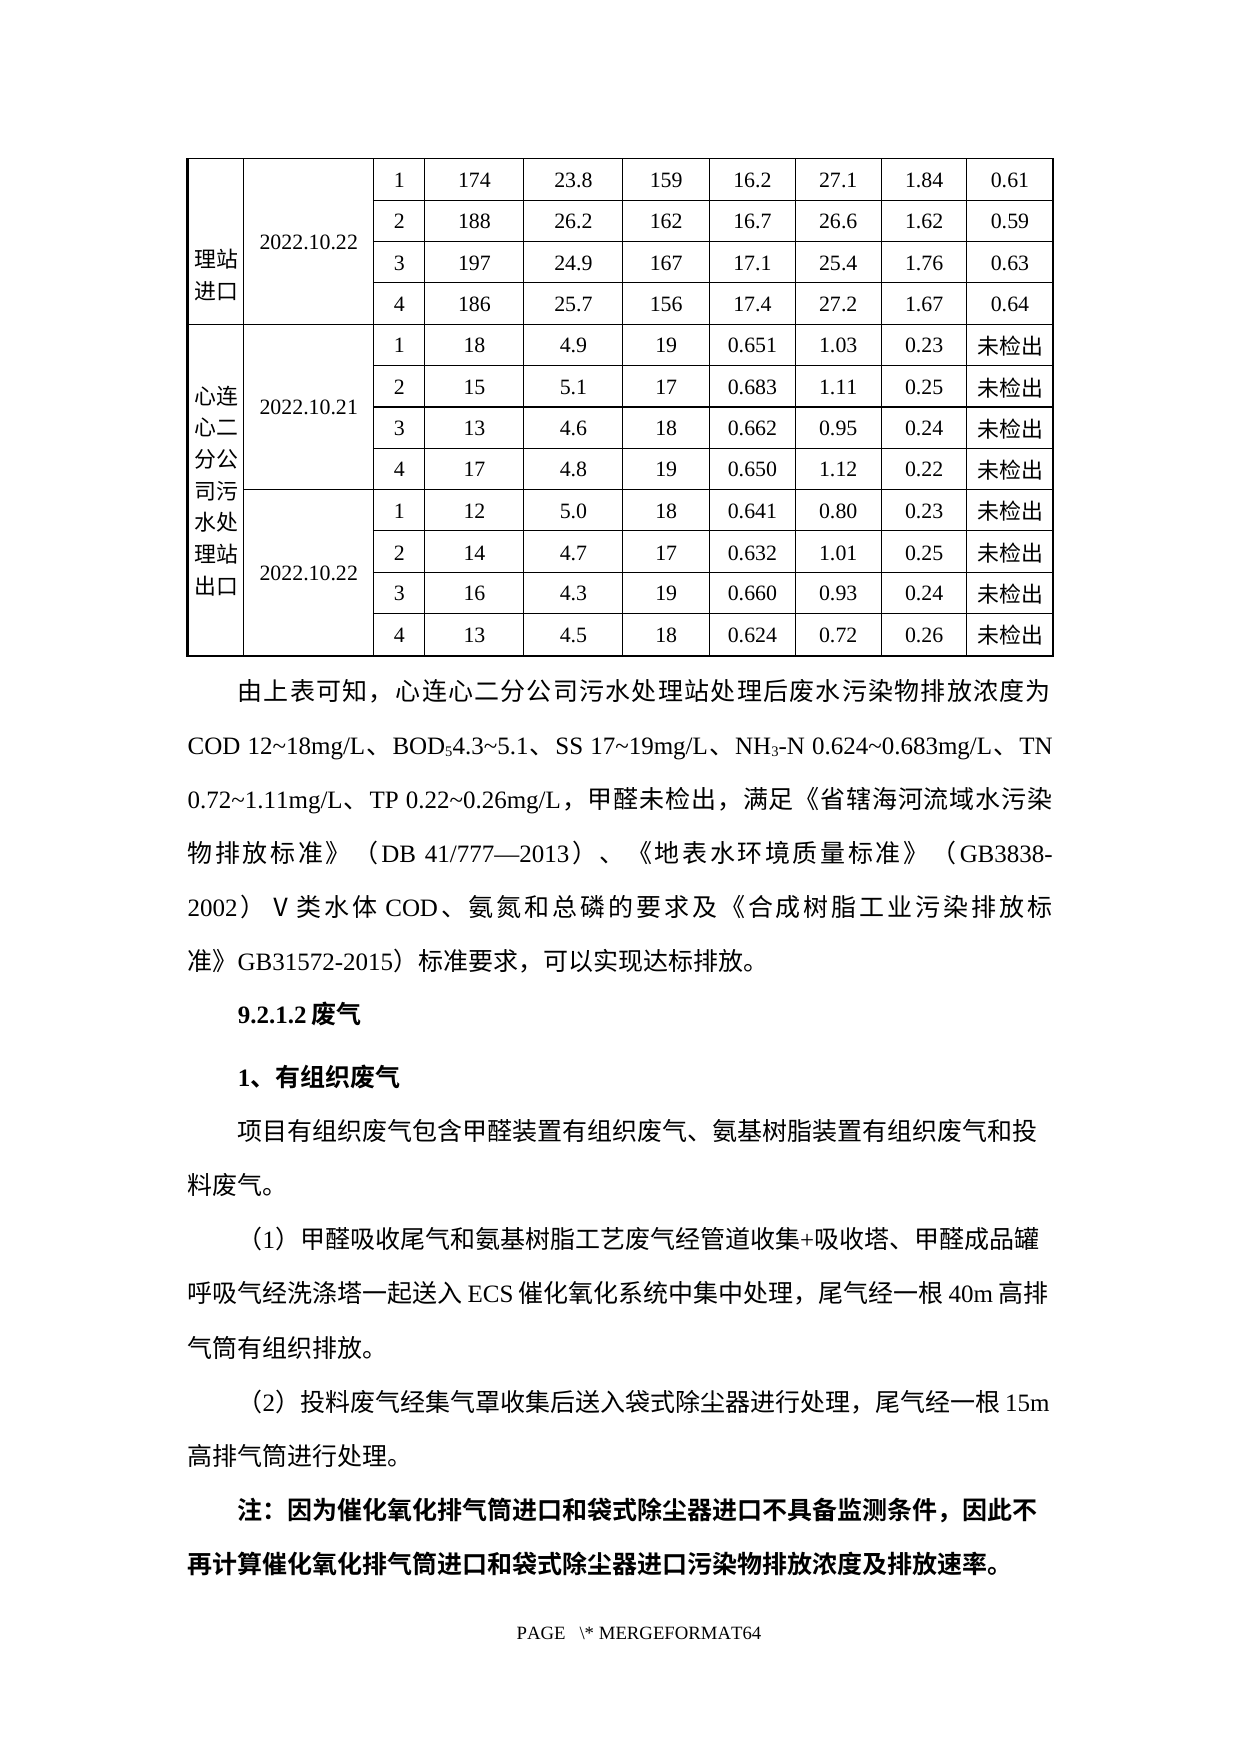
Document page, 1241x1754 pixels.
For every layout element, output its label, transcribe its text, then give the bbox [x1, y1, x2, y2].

table_cell 27.1 [796, 159, 881, 199]
subtitle 9.2.1.2废气 [187, 994, 1053, 1030]
table_cell 0.26 [882, 614, 966, 654]
table_cell 18 [623, 408, 709, 448]
table_cell 156 [623, 283, 709, 324]
table_cell 3 [374, 408, 424, 448]
table_cell 1.62 [882, 201, 966, 241]
table_cell 未检出 [967, 366, 1052, 406]
table_cell 2022.10.22 [244, 159, 373, 324]
table_cell 0.22 [882, 449, 966, 489]
table_cell 4.6 [524, 408, 622, 448]
text （2）投料废气经集气罩收集后送入袋式除尘器进行处理，尾气经一根15m高排气筒进行处理。 [187, 1368, 1053, 1476]
table_cell 0.660 [710, 573, 795, 613]
table_cell 0.64 [967, 283, 1052, 324]
table_cell 18 [425, 325, 523, 365]
table_cell 未检出 [967, 573, 1052, 613]
table_cell 0.632 [710, 531, 795, 572]
table_cell 0.72 [796, 614, 881, 654]
text 项目有组织废气包含甲醛装置有组织废气、氨基树脂装置有组织废气和投料废气。 [187, 1097, 1053, 1205]
table_cell 17 [623, 366, 709, 406]
table_cell 0.95 [796, 408, 881, 448]
table_cell 4 [374, 283, 424, 324]
table_cell 未检出 [967, 614, 1052, 654]
table_cell 1.12 [796, 449, 881, 489]
table_cell 23.8 [524, 159, 622, 199]
table_cell 16.2 [710, 159, 795, 199]
table_cell 1 [374, 159, 424, 199]
table_cell 4 [374, 614, 424, 654]
table_cell 0.24 [882, 573, 966, 613]
table_cell 16 [425, 573, 523, 613]
table_cell 2 [374, 201, 424, 241]
table_cell 2 [374, 531, 424, 572]
table_cell 4.3 [524, 573, 622, 613]
table_cell 18 [623, 614, 709, 654]
table_cell 25.7 [524, 283, 622, 324]
table_cell 197 [425, 242, 523, 282]
table_cell 27.2 [796, 283, 881, 324]
table_cell 2022.10.22 [244, 490, 373, 654]
table_cell 4.9 [524, 325, 622, 365]
table_cell 12 [425, 490, 523, 530]
table_cell 13 [425, 614, 523, 654]
table_cell 159 [623, 159, 709, 199]
table_cell 0.23 [882, 490, 966, 530]
table_cell 0.93 [796, 573, 881, 613]
table_cell 26.6 [796, 201, 881, 241]
table_cell 19 [623, 325, 709, 365]
table_cell 0.63 [967, 242, 1052, 282]
table_cell 1.03 [796, 325, 881, 365]
table_cell 2 [374, 366, 424, 406]
table_cell 3 [374, 242, 424, 282]
table_cell 174 [425, 159, 523, 199]
table_cell 0.662 [710, 408, 795, 448]
table_cell 18 [623, 490, 709, 530]
table_cell 0.641 [710, 490, 795, 530]
table_cell 24.9 [524, 242, 622, 282]
table_cell 未检出 [967, 325, 1052, 365]
table_cell 1.01 [796, 531, 881, 572]
table_cell 4 [374, 449, 424, 489]
table_cell 4.7 [524, 531, 622, 572]
table_cell 19 [623, 573, 709, 613]
table_cell 心连心二分公司污水处理站出口 [189, 325, 243, 654]
table_cell 17 [623, 531, 709, 572]
table_cell 19 [623, 449, 709, 489]
table_cell 未检出 [967, 408, 1052, 448]
table_cell 0.624 [710, 614, 795, 654]
table_cell 4.8 [524, 449, 622, 489]
table_cell 4.5 [524, 614, 622, 654]
table_cell 14 [425, 531, 523, 572]
table_cell 0.59 [967, 201, 1052, 241]
table_cell 3 [374, 573, 424, 613]
table_cell 1.11 [796, 366, 881, 406]
text 1、有组织废气 [187, 1043, 1053, 1097]
table_cell 1 [374, 325, 424, 365]
table_cell 未检出 [967, 490, 1052, 530]
table_cell 17 [425, 449, 523, 489]
table_cell 0.683 [710, 366, 795, 406]
text 注：因为催化氧化排气筒进口和袋式除尘器进口不具备监测条件，因此不再计算催化氧化排气筒进口和袋式除尘器进口污染物排放浓度及排放速率。 [187, 1476, 1053, 1584]
table_cell 0.61 [967, 159, 1052, 199]
table_cell 0.80 [796, 490, 881, 530]
table_cell 1.84 [882, 159, 966, 199]
table_cell 0.24 [882, 408, 966, 448]
table_cell 0.651 [710, 325, 795, 365]
table_cell 17.4 [710, 283, 795, 324]
table_cell 5.0 [524, 490, 622, 530]
table_cell 167 [623, 242, 709, 282]
table_cell 1 [374, 490, 424, 530]
table_cell 15 [425, 366, 523, 406]
table_cell 未检出 [967, 531, 1052, 572]
table_cell 2022.10.21 [244, 325, 373, 489]
table_cell 0.650 [710, 449, 795, 489]
table_cell 1.76 [882, 242, 966, 282]
table_cell 0.25 [882, 531, 966, 572]
text 由上表可知，心连心二分公司污水处理站处理后废水污染物排放浓度为COD 12~18mg/L、BOD54.3~5.1、SS 17~19mg/L、NH3-N 0.624~0.683mg/L、TN 0.72~1.11mg/L、TP 0.22~0.26mg/L，甲醛未检出，满足《省辖海河流域水污染物排放标准》（DB 41/777—2013）、《地表水环境质量标准》（GB3838-2002）Ⅴ类水体COD、氨氮和总磷的要求及《合成树脂工业污染排放标准》GB31572-2015）标准要求，可以实现达标排放。 [187, 657, 1053, 982]
table_cell 162 [623, 201, 709, 241]
table_cell 13 [425, 408, 523, 448]
table_cell 0.25 [882, 366, 966, 406]
table_cell 26.2 [524, 201, 622, 241]
table_cell 0.23 [882, 325, 966, 365]
table_cell 16.7 [710, 201, 795, 241]
table_cell 186 [425, 283, 523, 324]
table_cell 188 [425, 201, 523, 241]
table_cell 5.1 [524, 366, 622, 406]
table_cell 未检出 [967, 449, 1052, 489]
table_cell 1.67 [882, 283, 966, 324]
table_cell 25.4 [796, 242, 881, 282]
table_cell 17.1 [710, 242, 795, 282]
text （1）甲醛吸收尾气和氨基树脂工艺废气经管道收集+吸收塔、甲醛成品罐呼吸气经洗涤塔一起送入ECS催化氧化系统中集中处理，尾气经一根40m高排气筒有组织排放。 [187, 1205, 1053, 1368]
